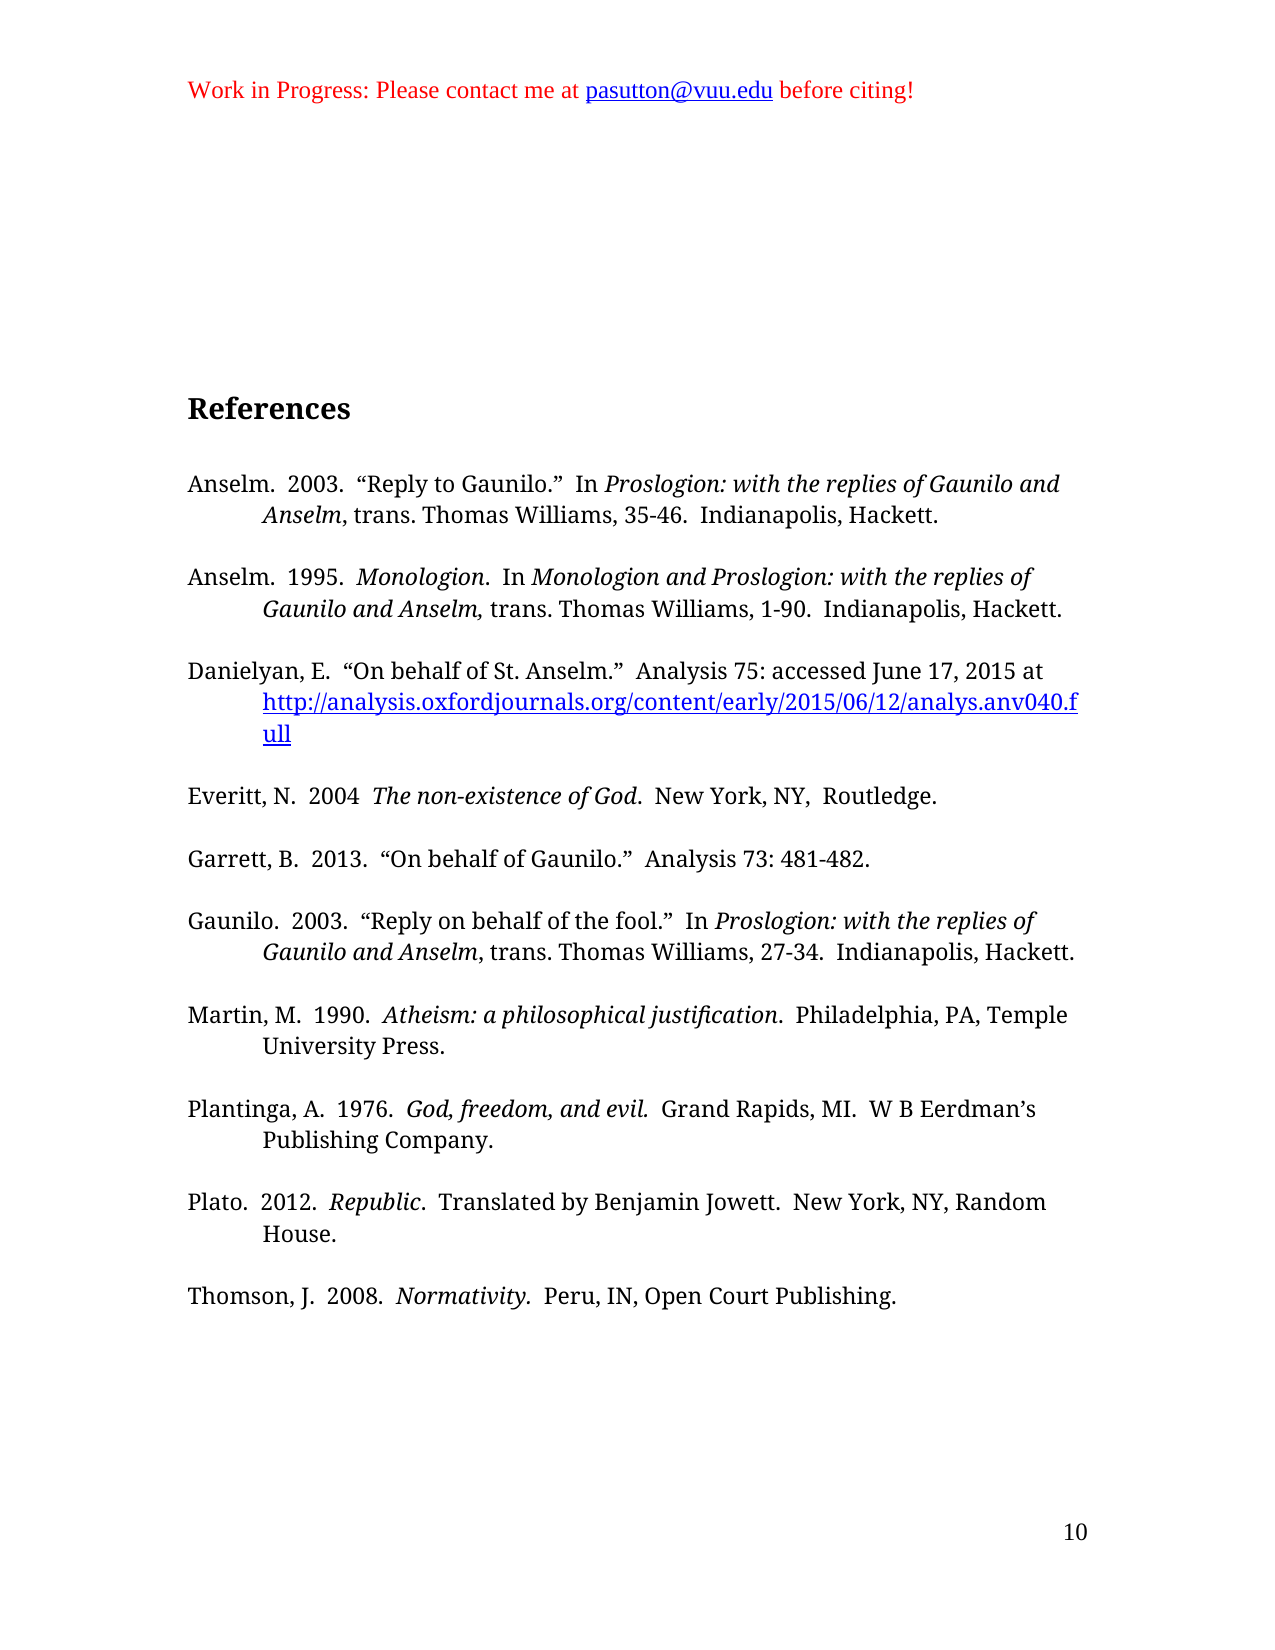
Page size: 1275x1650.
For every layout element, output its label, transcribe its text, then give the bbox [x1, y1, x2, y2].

text Martin, M. 1990. Atheism: a philosophical justification. Philadelphia, PA, Temple University Press. [187, 999, 1087, 1061]
text Anselm. 2003. “Reply to Gaunilo.” In Proslogion: with the replies of Gaunilo and Anselm, trans. Thomas Williams, 35-46. Indianapolis, Hackett. [187, 467, 1087, 530]
text Garrett, B. 2013. “On behalf of Gaunilo.” Analysis 73: 481-482. [187, 842, 1087, 874]
text Plantinga, A. 1976. God, freedom, and evil. Grand Rapids, MI. W B Eerdman’s Publishing Company. [187, 1092, 1087, 1155]
text Plato. 2012. Republic. Translated by Benjamin Jowett. New York, NY, Random House. [187, 1186, 1087, 1249]
text References [187, 388, 1087, 428]
text Anselm. 1995. Monologion. In Monologion and Proslogion: with the replies of Gaunilo and Anselm, trans. Thomas Williams, 1-90. Indianapolis, Hackett. [187, 561, 1087, 624]
text Danielyan, E. “On behalf of St. Anselm.” Analysis 75: accessed June 17, 2015 at http://analysis.oxfordjournals.org/content/early/2015/06/12/analys.anv040.full [187, 655, 1087, 749]
text Thomson, J. 2008. Normativity. Peru, IN, Open Court Publishing. [187, 1280, 1087, 1311]
text Everitt, N. 2004 The non-existence of God. New York, NY, Routledge. [187, 780, 1087, 811]
text Gaunilo. 2003. “Reply on behalf of the fool.” In Proslogion: with the replies of Gaunilo and Anselm, trans. Thomas Williams, 27-34. Indianapolis, Hackett. [187, 905, 1087, 967]
